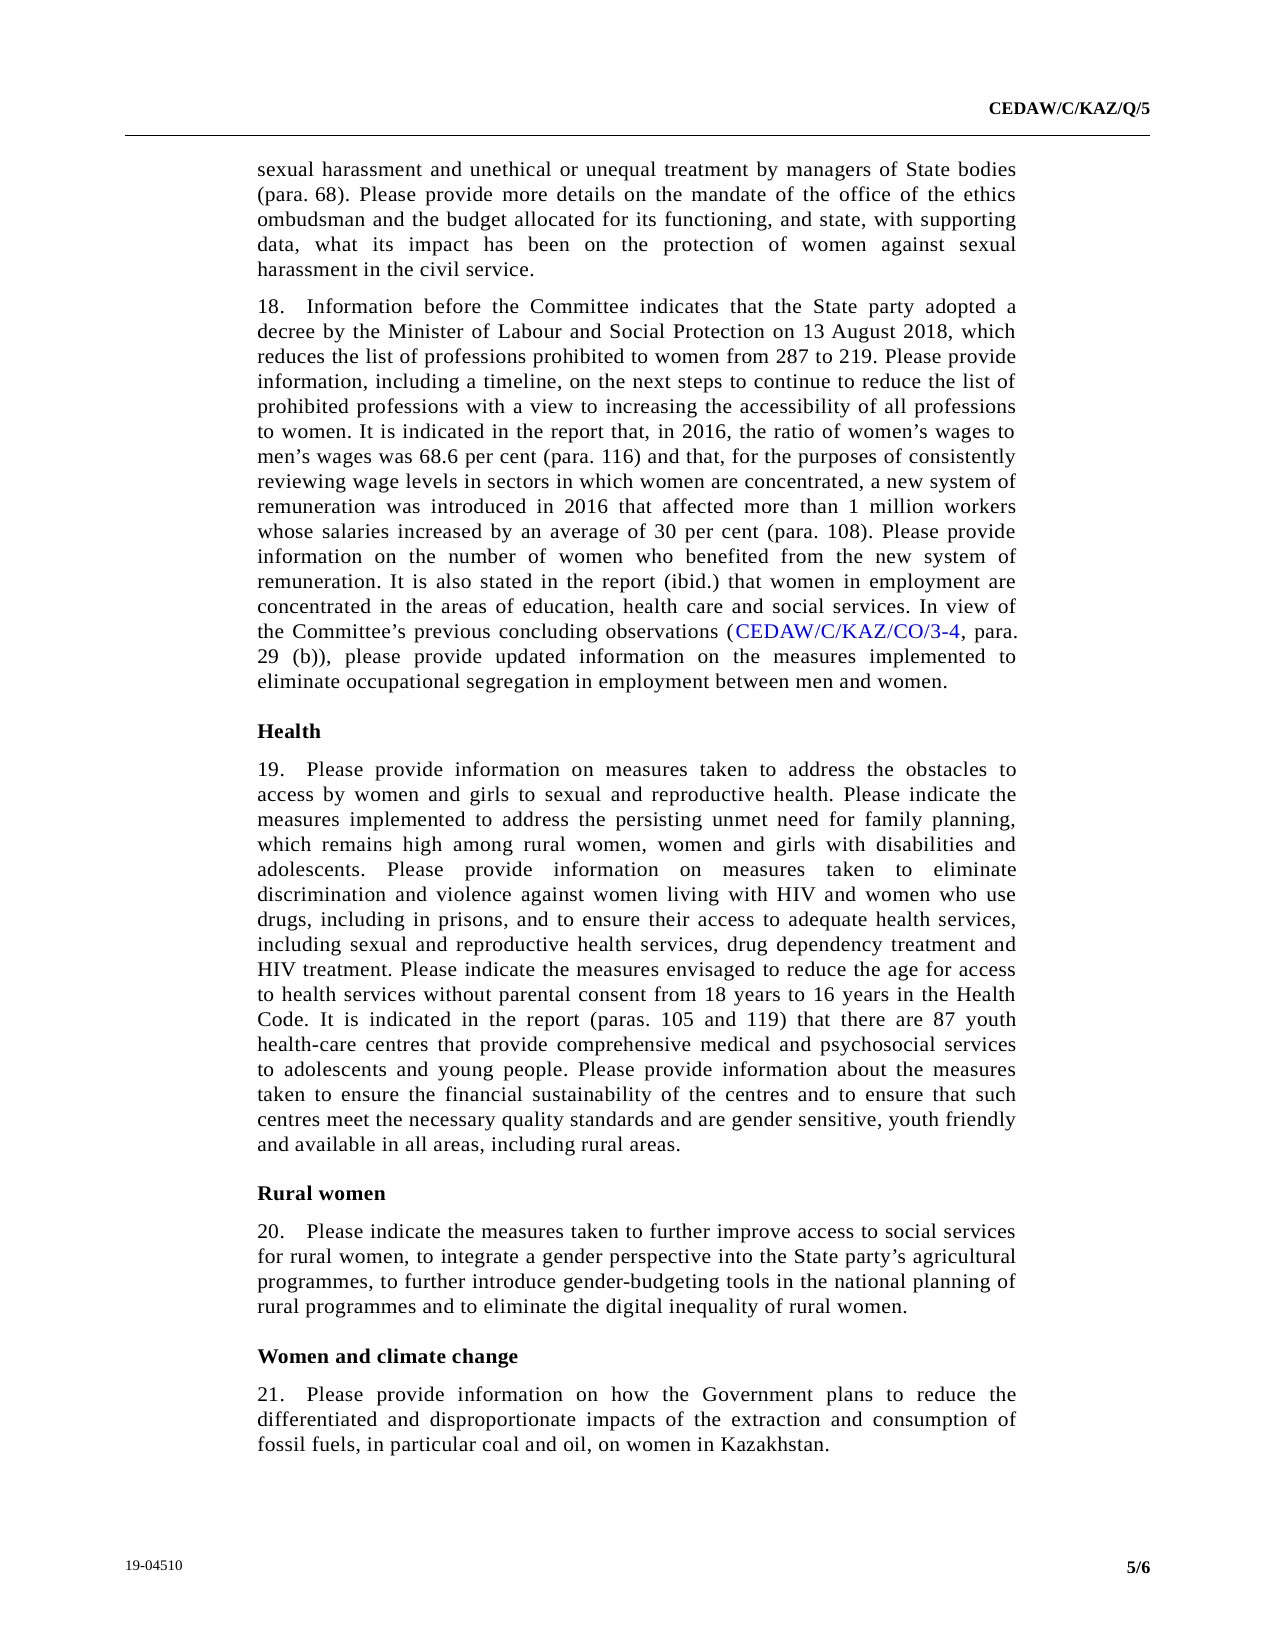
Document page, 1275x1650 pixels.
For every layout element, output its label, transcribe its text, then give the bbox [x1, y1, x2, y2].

text 20. Please indicate the measures taken to further improve access to social services for rural women, to integrate a gender perspective into the State party’s agricultural programmes, to further introduce gender-budgeting tools in the national planning of rural programmes and to eliminate the digital inequality of rural women. [257, 1218, 1018, 1318]
text Health [125, 718, 1019, 743]
text 19. Please provide information on measures taken to address the obstacles to access by women and girls to sexual and reproductive health. Please indicate the measures implemented to address the persisting unmet need for family planning, which remains high among rural women, women and girls with disabilities and adolescents. Please provide information on measures taken to eliminate discrimination and violence against women living with HIV and women who use drugs, including in prisons, and to ensure their access to adequate health services, including sexual and reproductive health services, drug dependency treatment and HIV treatment. Please indicate the measures envisaged to reduce the age for access to health services without parental consent from 18 years to 16 years in the Health Code. It is indicated in the report (paras. 105 and 119) that there are 87 youth health-care centres that provide comprehensive medical and psychosocial services to adolescents and young people. Please provide information about the measures taken to ensure the financial sustainability of the centres and to ensure that such centres meet the necessary quality standards and are gender sensitive, youth friendly and available in all areas, including rural areas. [257, 756, 1018, 1156]
text 18. Information before the Committee indicates that the State party adopted a decree by the Minister of Labour and Social Protection on 13 August 2018, which reduces the list of professions prohibited to women from 287 to 219. Please provide information, including a timeline, on the next steps to continue to reduce the list of prohibited professions with a view to increasing the accessibility of all professions to women. It is indicated in the report that, in 2016, the ratio of women’s wages to men’s wages was 68.6 per cent (para. 116) and that, for the purposes of consistently reviewing wage levels in sectors in which women are concentrated, a new system of remuneration was introduced in 2016 that affected more than 1 million workers whose salaries increased by an average of 30 per cent (para. 108). Please provide information on the number of women who benefited from the new system of remuneration. It is also stated in the report (ibid.) that women in employment are concentrated in the areas of education, health care and social services. In view of the Committee’s previous concluding observations (CEDAW/C/KAZ/CO/3-4, para. 29 (b)), please provide updated information on the measures implemented to eliminate occupational segregation in employment between men and women. [257, 293, 1018, 693]
text Rural women [125, 1181, 1019, 1206]
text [257, 156, 1018, 281]
text 21. Please provide information on how the Government plans to reduce the differentiated and disproportionate impacts of the extraction and consumption of fossil fuels, in particular coal and oil, on women in Kazakhstan. [257, 1381, 1018, 1456]
text Women and climate change [125, 1343, 1019, 1368]
